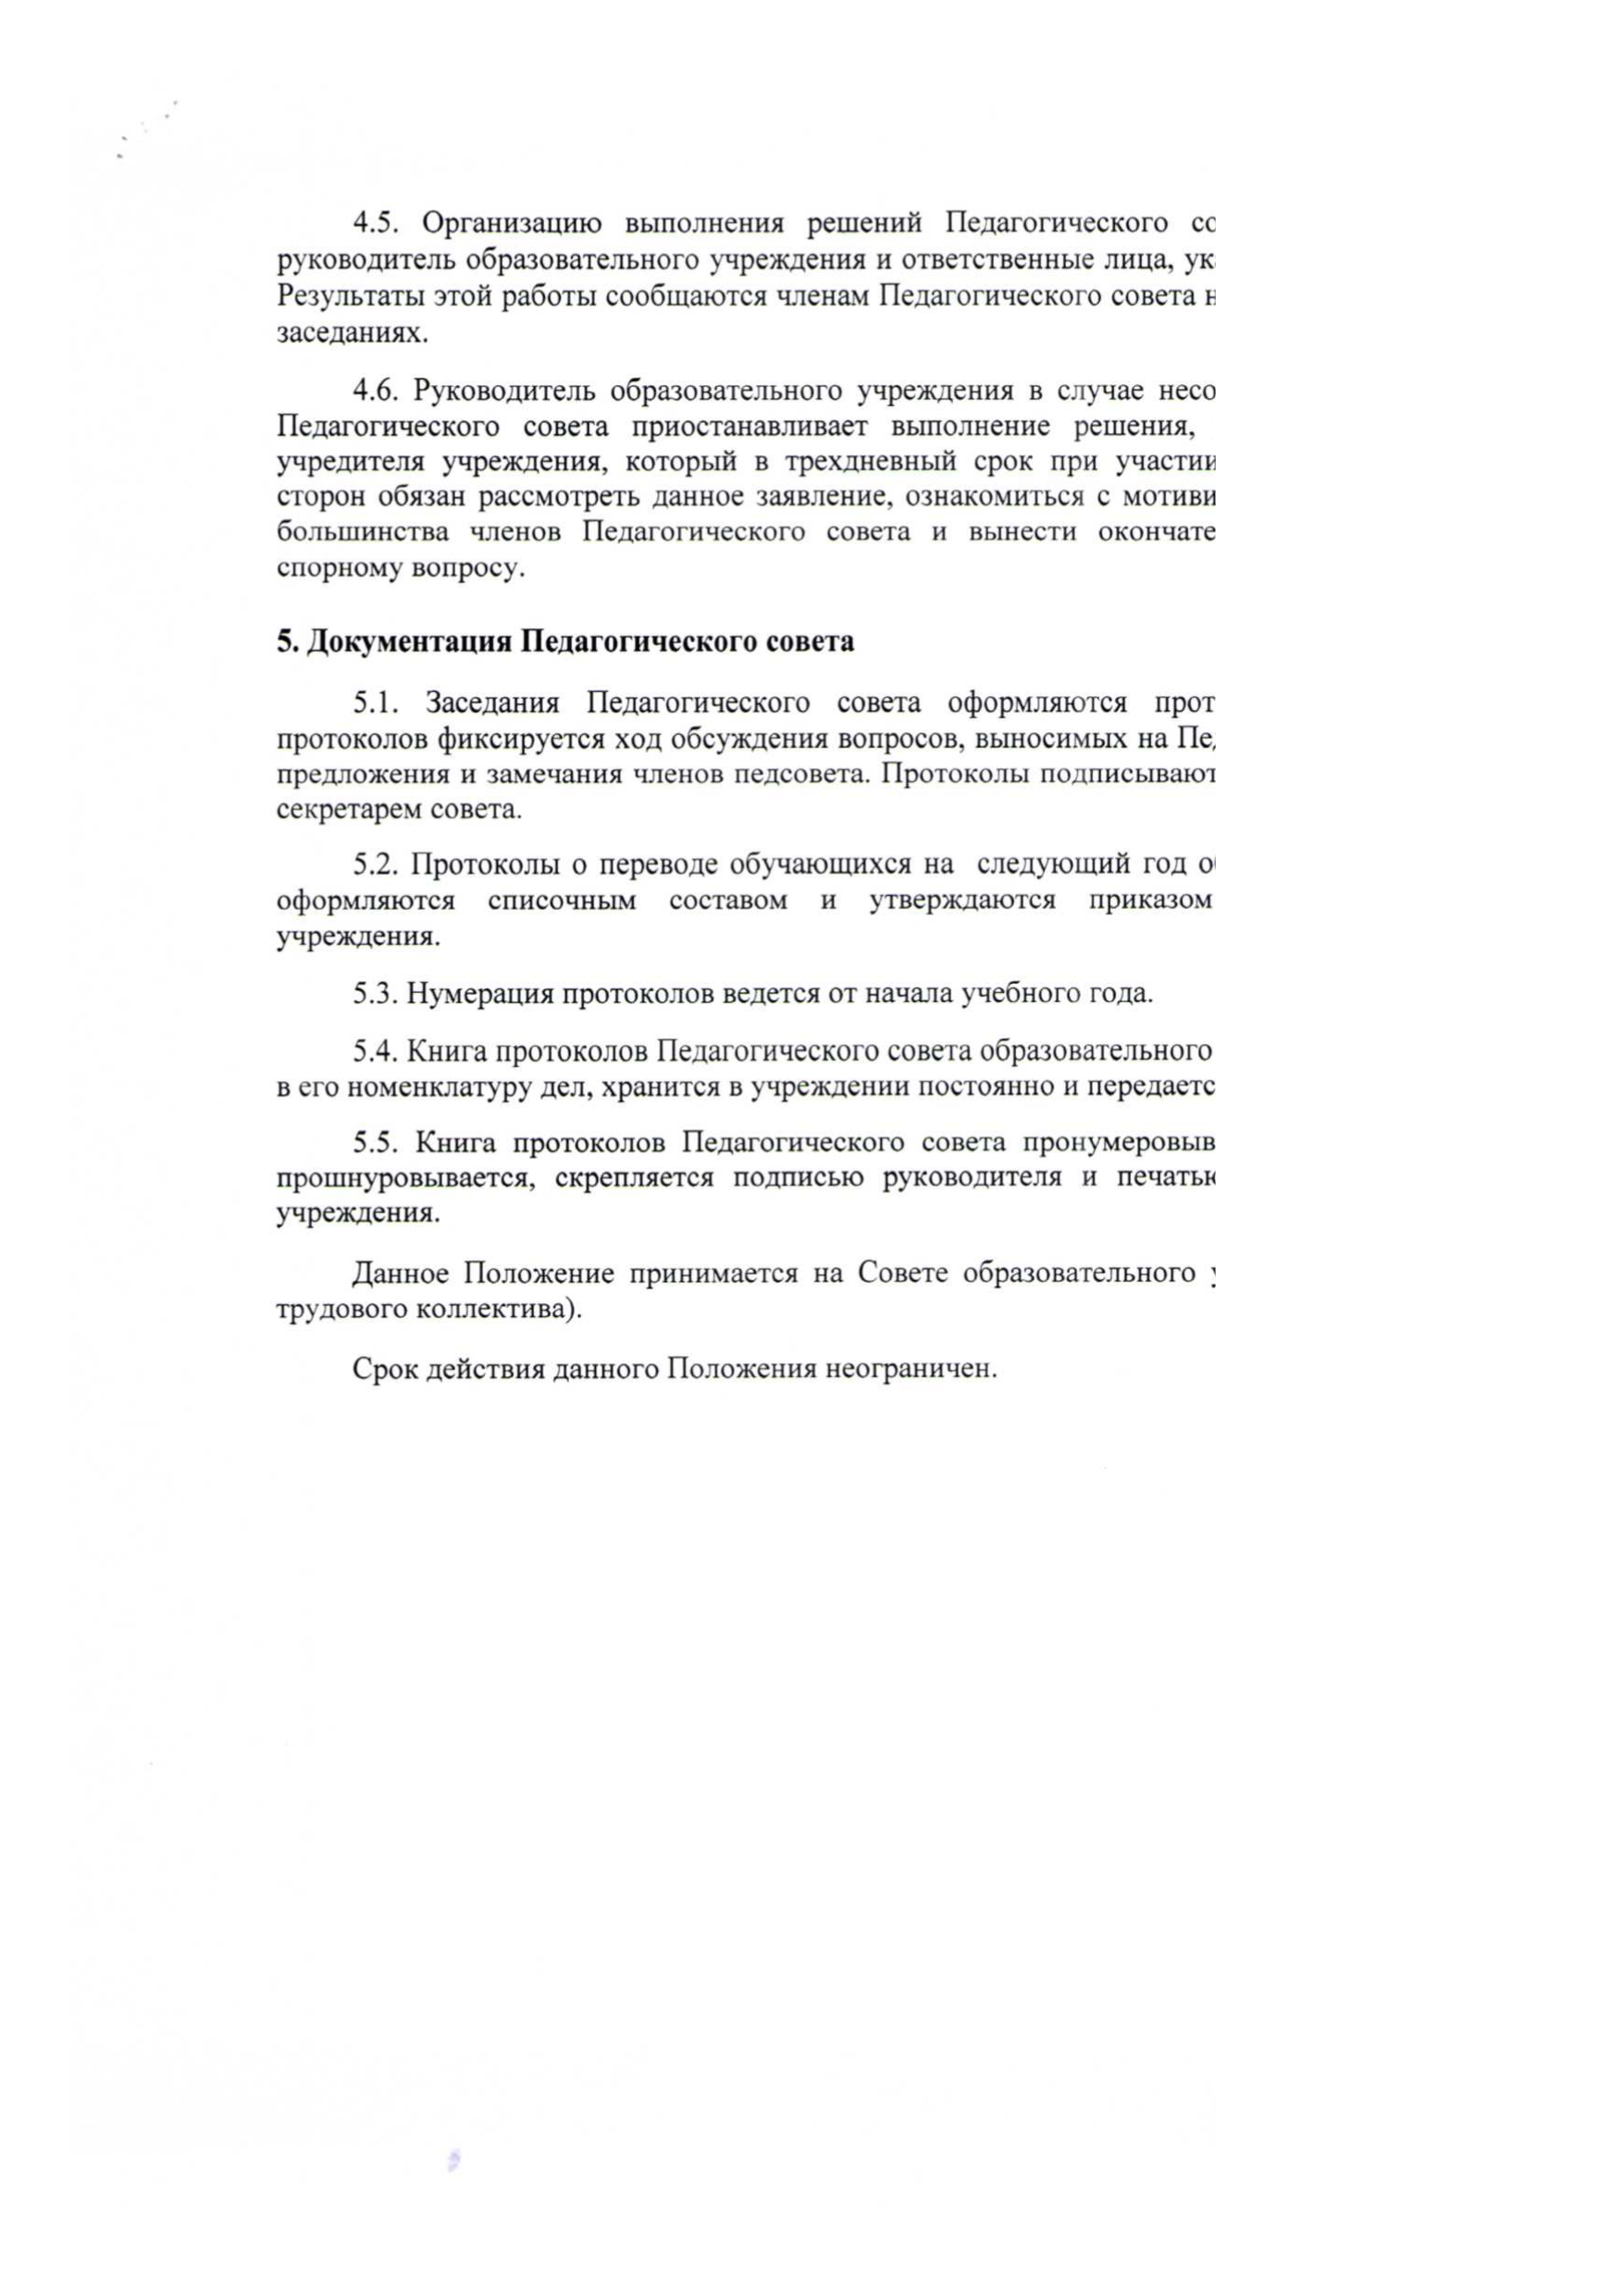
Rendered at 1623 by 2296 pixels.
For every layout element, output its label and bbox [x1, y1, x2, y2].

picture [69, 69, 1216, 2215]
